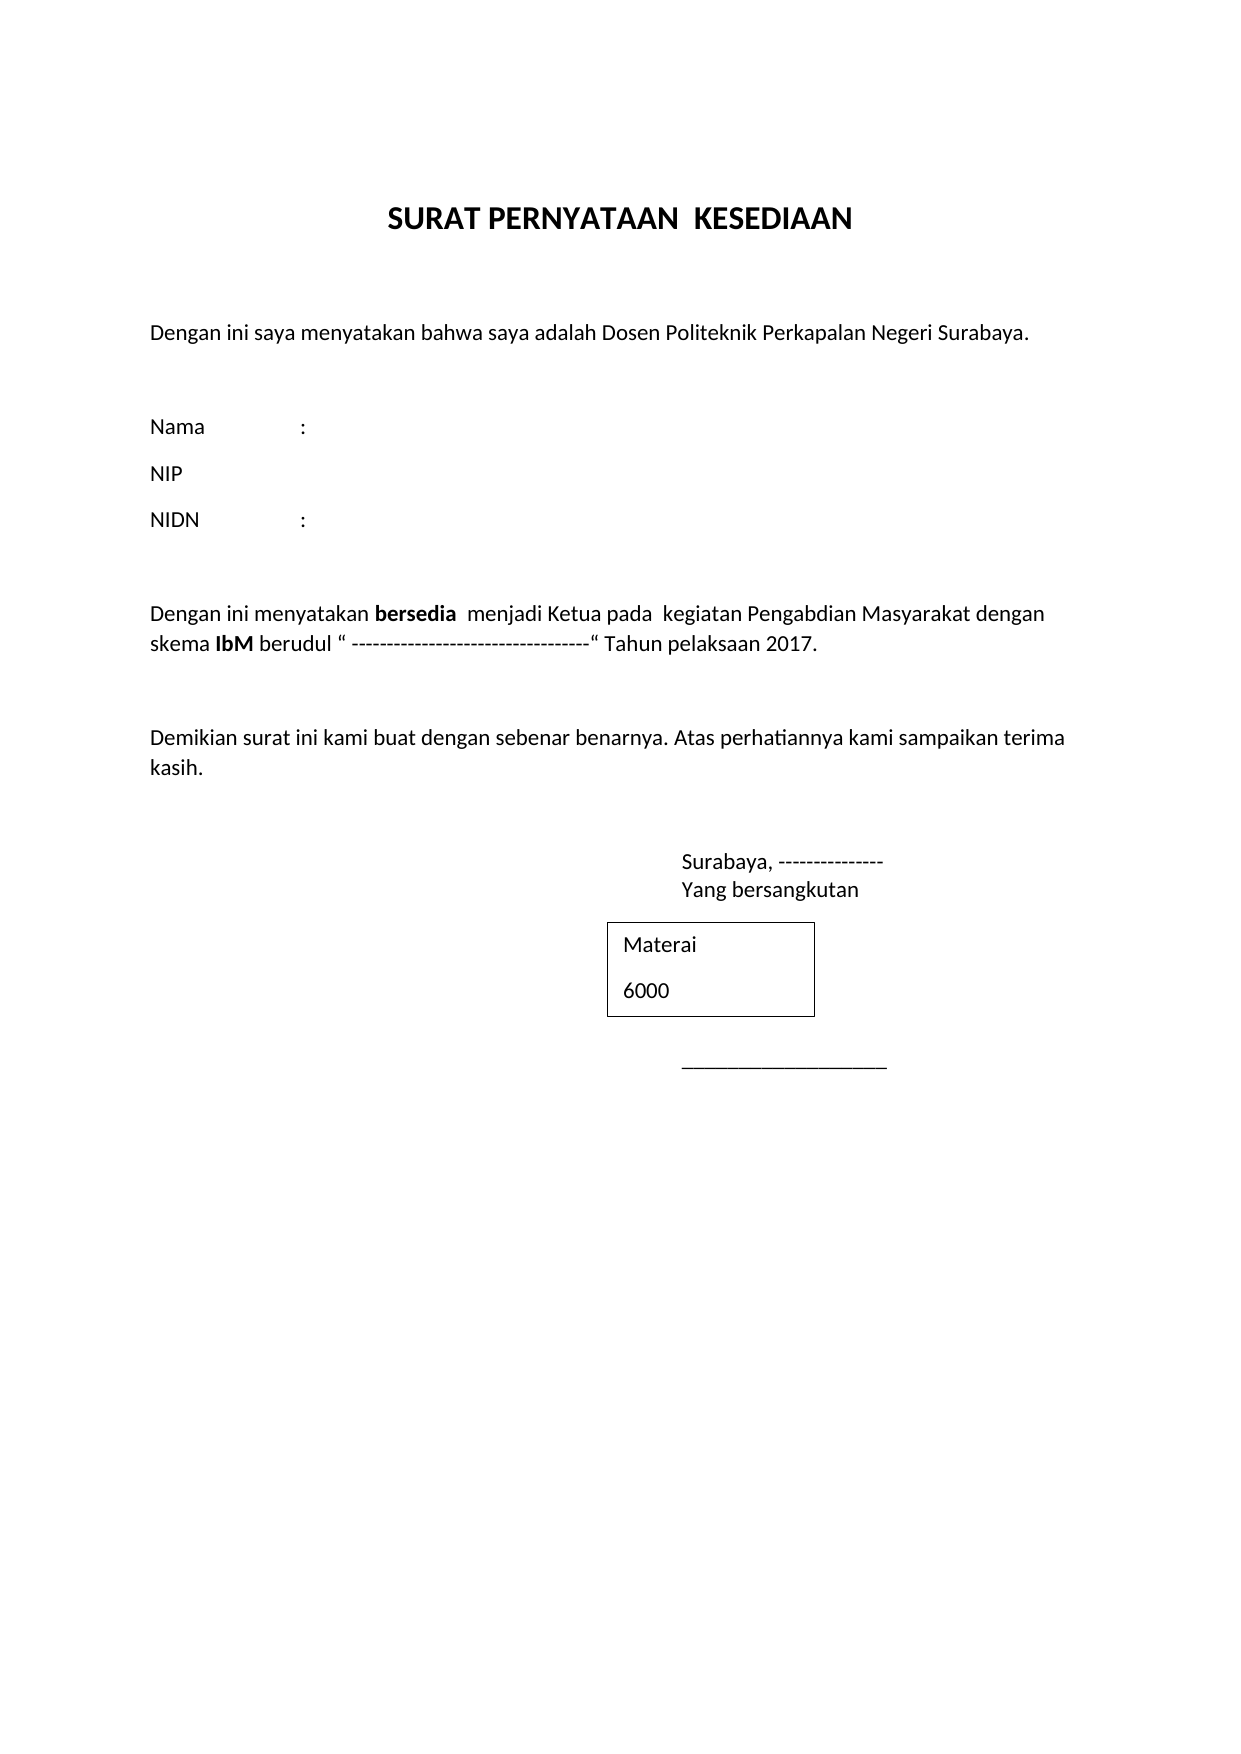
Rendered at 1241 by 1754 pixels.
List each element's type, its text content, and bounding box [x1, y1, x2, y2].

text Dengan ini menyatakan bersedia menjadi Ketua pada kegiatan Pengabdian Masyarakat dengan skema IbM berudul “ ----------------------------------“ Tahun pelaksaan 2017. [150, 599, 1090, 658]
text NIP [150, 459, 1090, 487]
text NIDN : [150, 506, 1090, 534]
text __________________ [682, 1044, 1090, 1072]
text Nama : [150, 412, 1090, 440]
text SURAT PERNYATAAN KESEDIAAN [150, 197, 1090, 238]
text Surabaya, --------------- [682, 847, 1090, 875]
text Demikian surat ini kami buat dengan sebenar benarnya. Atas perhatiannya kami sampaikan terima kasih. [150, 723, 1090, 782]
text Yang bersangkutan [682, 875, 1090, 903]
text Dengan ini saya menyatakan bahwa saya adalah Dosen Politeknik Perkapalan Negeri Surabaya. [150, 318, 1090, 346]
